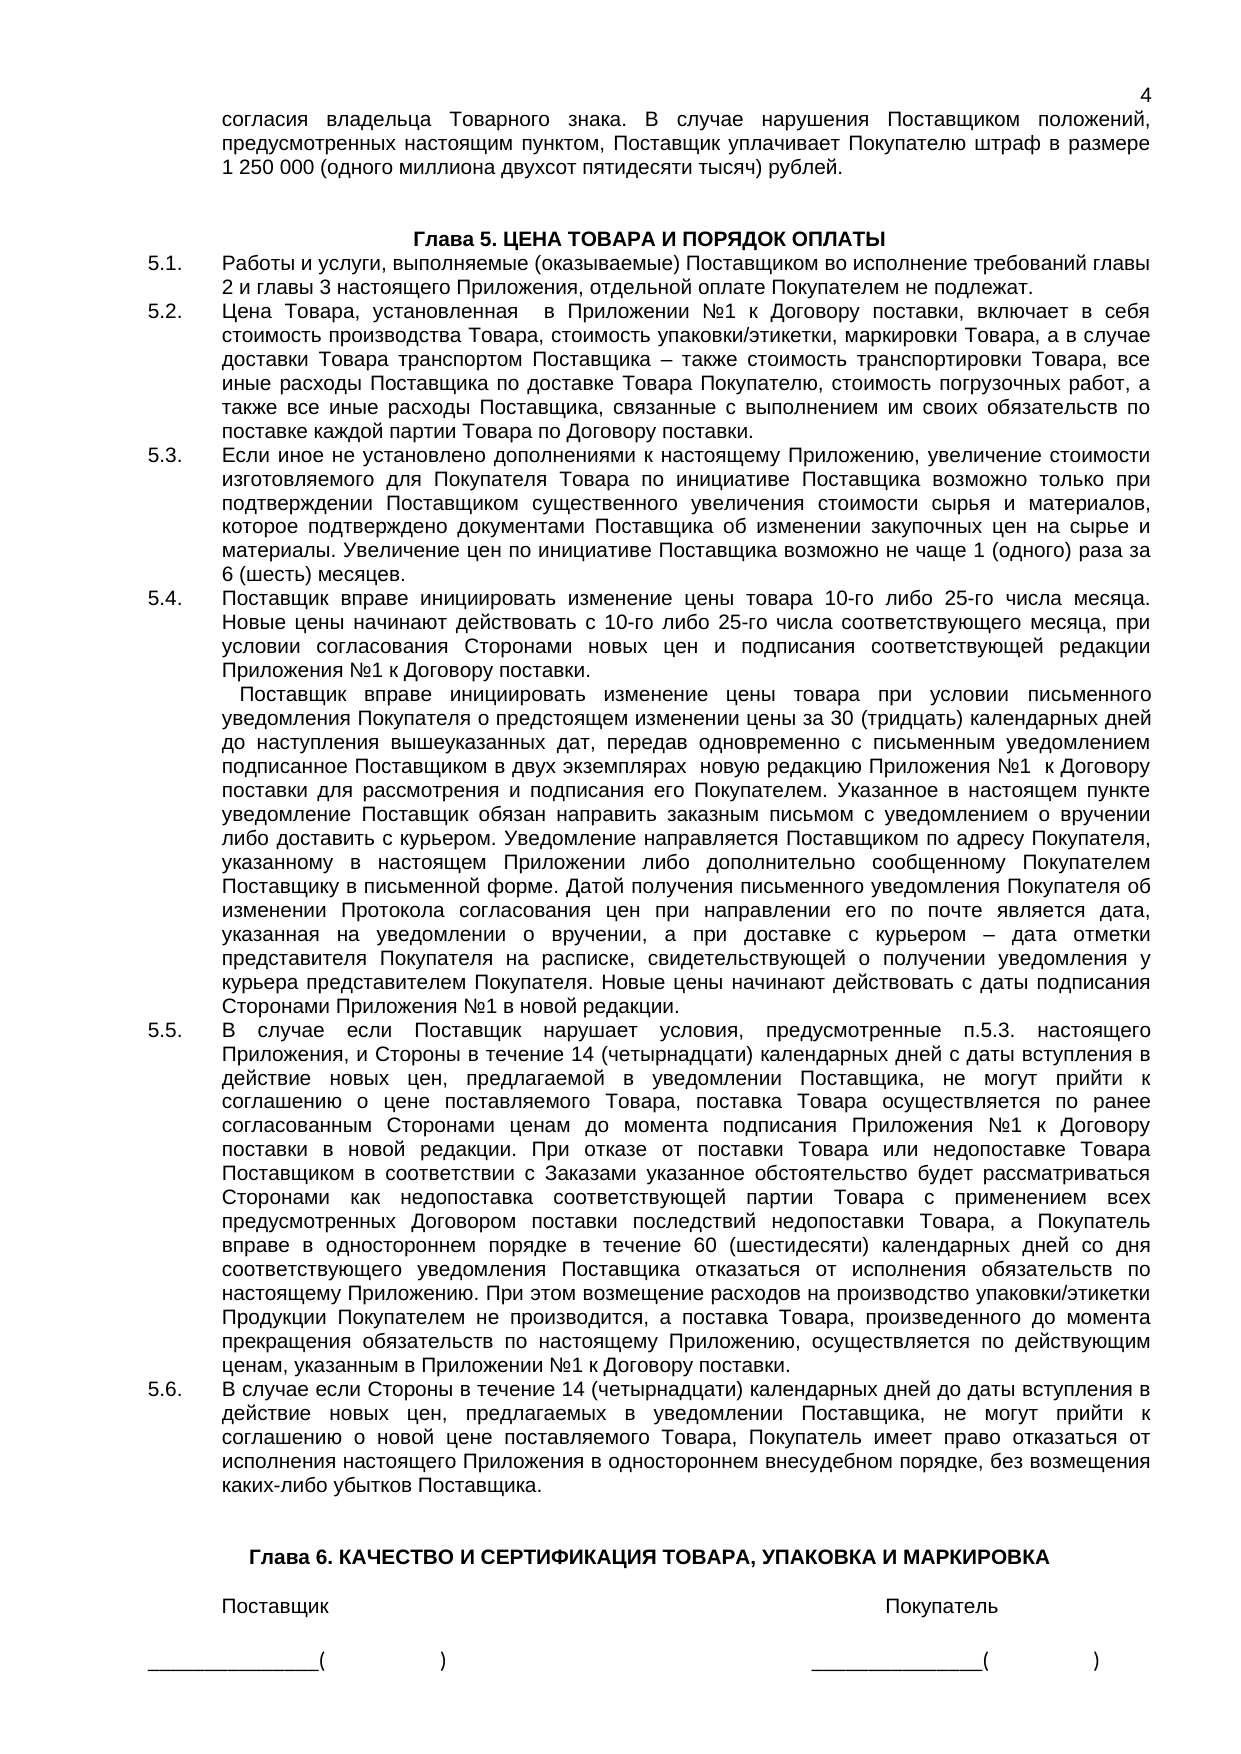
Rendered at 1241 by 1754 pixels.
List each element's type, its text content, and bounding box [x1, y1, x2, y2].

list Работы и услуги, выполняемые (оказываемые) Поставщиком во исполнение требований главы 2 и главы 3 настоящего Приложения, отдельной оплате Покупателем не подлежат. [148, 251, 1152, 299]
list Цена Товара, установленная в Приложении №1 к Договору поставки, включает в себя стоимость производства Товара, стоимость упаковки/этикетки, маркировки Товара, а в случае доставки Товара транспортом Поставщика – также стоимость транспортировки Товара, все иные расходы Поставщика по доставке Товара Покупателю, стоимость погрузочных работ, а также все иные расходы Поставщика, связанные с выполнением им своих обязательств по поставке каждой партии Товара по Договору поставки. [148, 299, 1152, 442]
list Глава 6. КАЧЕСТВО И СЕРТИФИКАЦИЯ ТОВАРА, УПАКОВКА И МАРКИРОВКА [148, 1544, 1152, 1568]
list Поставщик вправе инициировать изменение цены товара 10-го либо 25-го числа месяца. Новые цены начинают действовать с 10-го либо 25-го числа соответствующего месяца, при условии согласования Сторонами новых цен и подписания соответствующей редакции Приложения №1 к Договору поставки. [148, 586, 1152, 682]
list Поставщик вправе инициировать изменение цены товара при условии письменного уведомления Покупателя о предстоящем изменении цены за 30 (тридцать) календарных дней до наступления вышеуказанных дат, передав одновременно с письменным уведомлением подписанное Поставщиком в двух экземплярах новую редакцию Приложения №1 к Договору поставки для рассмотрения и подписания его Покупателем. Указанное в настоящем пункте уведомление Поставщик обязан направить заказным письмом с уведомлением о вручении либо доставить с курьером. Уведомление направляется Поставщиком по адресу Покупателя, указанному в настоящем Приложении либо дополнительно сообщенному Покупателем Поставщику в письменной форме. Датой получения письменного уведомления Покупателя об изменении Протокола согласования цен при направлении его по почте является дата, указанная на уведомлении о вручении, а при доставке с курьером – дата отметки представителя Покупателя на расписке, свидетельствующей о получении уведомления у курьера представителем Покупателя. Новые цены начинают действовать с даты подписания Сторонами Приложения №1 в новой редакции. [222, 682, 1152, 1017]
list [148, 107, 1152, 179]
list Глава 5. ЦЕНА ТОВАРА И ПОРЯДОК ОПЛАТЫ [148, 227, 1152, 251]
list В случае если Стороны в течение 14 (четырнадцати) календарных дней до даты вступления в действие новых цен, предлагаемых в уведомлении Поставщика, не могут прийти к соглашению о новой цене поставляемого Товара, Покупатель имеет право отказаться от исполнения настоящего Приложения в одностороннем внесудебном порядке, без возмещения каких-либо убытков Поставщика. [148, 1377, 1152, 1497]
list В случае если Поставщик нарушает условия, предусмотренные п.5.3. настоящего Приложения, и Стороны в течение 14 (четырнадцати) календарных дней с даты вступления в действие новых цен, предлагаемой в уведомлении Поставщика, не могут прийти к соглашению о цене поставляемого Товара, поставка Товара осуществляется по ранее согласованным Сторонами ценам до момента подписания Приложения №1 к Договору поставки в новой редакции. При отказе от поставки Товара или недопоставке Товара Поставщиком в соответствии с Заказами указанное обстоятельство будет рассматриваться Сторонами как недопоставка соответствующей партии Товара с применением всех предусмотренных Договором поставки последствий недопоставки Товара, а Покупатель вправе в одностороннем порядке в течение 60 (шестидесяти) календарных дней со дня соответствующего уведомления Поставщика отказаться от исполнения обязательств по настоящему Приложению. При этом возмещение расходов на производство упаковки/этикетки Продукции Покупателем не производится, а поставка Товара, произведенного до момента прекращения обязательств по настоящему Приложению, осуществляется по действующим ценам, указанным в Приложении №1 к Договору поставки. [148, 1017, 1152, 1377]
list Если иное не установлено дополнениями к настоящему Приложению, увеличение стоимости изготовляемого для Покупателя Товара по инициативе Поставщика возможно только при подтверждении Поставщиком существенного увеличения стоимости сырья и материалов, которое подтверждено документами Поставщика об изменении закупочных цен на сырье и материалы. Увеличение цен по инициативе Поставщика возможно не чаще 1 (одного) раза за 6 (шесть) месяцев. [148, 442, 1152, 586]
